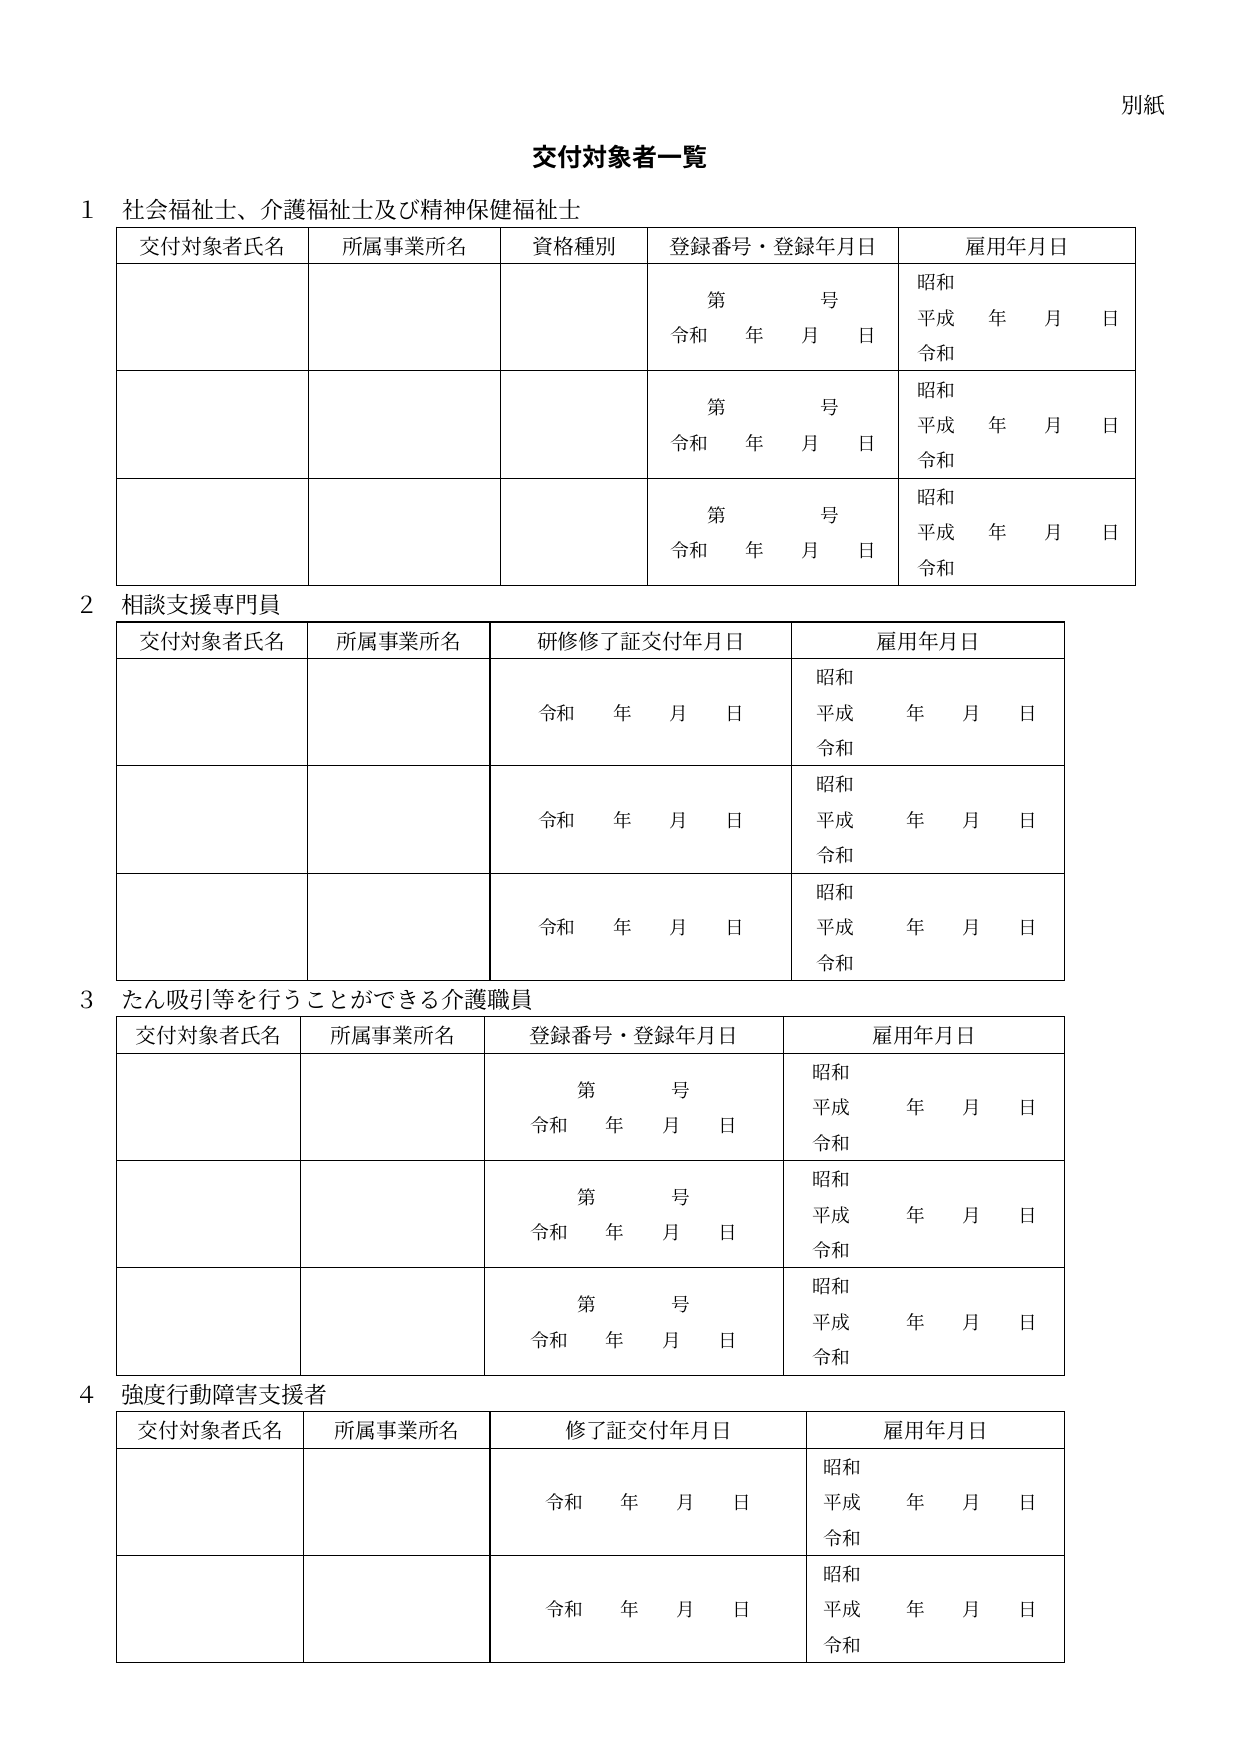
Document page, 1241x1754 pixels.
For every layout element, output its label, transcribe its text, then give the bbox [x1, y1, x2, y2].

table_cell 第 号 令和 年 月 日 [485, 1268, 783, 1374]
table_cell [308, 874, 489, 980]
table_cell 第 号 令和 年 月 日 [485, 1161, 783, 1267]
table_header 交付対象者氏名 [117, 1017, 300, 1053]
table_header 所属事業所名 [304, 1412, 489, 1447]
table_cell 第 号 令和 年 月 日 [648, 479, 898, 585]
table_cell 年 月 日 [973, 479, 1135, 585]
table_header 交付対象者氏名 [117, 1412, 303, 1447]
table_cell 年 月 日 [878, 1268, 1064, 1374]
table_cell [308, 766, 489, 872]
table_cell [117, 1268, 300, 1374]
table_cell 令和 年 月 日 [491, 1449, 806, 1555]
table_cell [309, 264, 500, 370]
table_header 交付対象者氏名 [117, 623, 307, 658]
table_header 資格種別 [501, 228, 647, 263]
table_cell 年 月 日 [973, 264, 1135, 370]
table_cell [304, 1449, 489, 1555]
table_cell 令和 年 月 日 [491, 659, 791, 765]
table_header 登録番号・登録年月日 [648, 228, 898, 263]
table_cell [117, 1556, 303, 1662]
table_cell [309, 479, 500, 585]
table_cell [309, 371, 500, 478]
table_header 所属事業所名 [308, 623, 489, 658]
table_cell 令和 年 月 日 [491, 874, 791, 980]
table_header 研修修了証交付年月日 [491, 623, 791, 658]
table_header 修了証交付年月日 [491, 1412, 806, 1447]
table_cell [117, 371, 308, 478]
table_cell 昭和 平成 令和 [807, 1449, 878, 1555]
table_cell 昭和 平成 令和 [784, 1268, 878, 1374]
table_cell 年 月 日 [878, 766, 1064, 872]
table_cell 昭和 平成 令和 [792, 766, 878, 872]
table_cell [117, 479, 308, 585]
table_cell 昭和 平成 令和 [899, 264, 973, 370]
table_header 雇用年月日 [899, 228, 1135, 263]
table_header 所属事業所名 [301, 1017, 484, 1053]
table_cell 年 月 日 [878, 1161, 1064, 1267]
table_cell 昭和 平成 令和 [792, 659, 878, 765]
table_cell [304, 1556, 489, 1662]
table_cell 令和 年 月 日 [491, 766, 791, 872]
table_header 雇用年月日 [807, 1412, 1064, 1447]
table_cell 昭和 平成 令和 [899, 371, 973, 478]
table_header 所属事業所名 [309, 228, 500, 263]
text 交付対象者一覧 [75, 120, 1165, 191]
table_header 交付対象者氏名 [117, 228, 308, 263]
table_cell 第 号 令和 年 月 日 [485, 1054, 783, 1160]
table_cell [117, 264, 308, 370]
table_cell 昭和 平成 令和 [792, 874, 878, 980]
table_header 登録番号・登録年月日 [485, 1017, 783, 1053]
table_cell [301, 1054, 484, 1160]
table_cell [501, 479, 647, 585]
table_cell [117, 1054, 300, 1160]
table_cell [117, 1161, 300, 1267]
table_cell [117, 874, 307, 980]
table_cell 令和 年 月 日 [491, 1556, 806, 1662]
table_cell [117, 1449, 303, 1555]
text ３ たん吸引等を行うことができる介護職員 [75, 981, 1165, 1016]
text ４ 強度行動障害支援者 [75, 1376, 1165, 1411]
table_cell 年 月 日 [878, 1449, 1064, 1555]
table_cell [301, 1161, 484, 1267]
table_cell [308, 659, 489, 765]
table_header 雇用年月日 [784, 1017, 1064, 1053]
table_cell 年 月 日 [878, 1054, 1064, 1160]
text ２ 相談支援専門員 [75, 586, 1165, 621]
table_cell 年 月 日 [878, 1556, 1064, 1662]
table_cell 年 月 日 [878, 874, 1064, 980]
table_cell [117, 766, 307, 872]
table_cell [301, 1268, 484, 1374]
table_cell 年 月 日 [973, 371, 1135, 478]
table_cell [501, 371, 647, 478]
table_cell 昭和 平成 令和 [899, 479, 973, 585]
table_cell 年 月 日 [878, 659, 1064, 765]
table_cell 昭和 平成 令和 [784, 1054, 878, 1160]
table_cell 第 号 令和 年 月 日 [648, 264, 898, 370]
table_cell 昭和 平成 令和 [807, 1556, 878, 1662]
table_cell 第 号 令和 年 月 日 [648, 371, 898, 478]
table_cell 昭和 平成 令和 [784, 1161, 878, 1267]
table_cell [501, 264, 647, 370]
text １ 社会福祉士、介護福祉士及び精神保健福祉士 [31, 191, 1165, 227]
table_header 雇用年月日 [792, 623, 1064, 658]
table_cell [117, 659, 307, 765]
